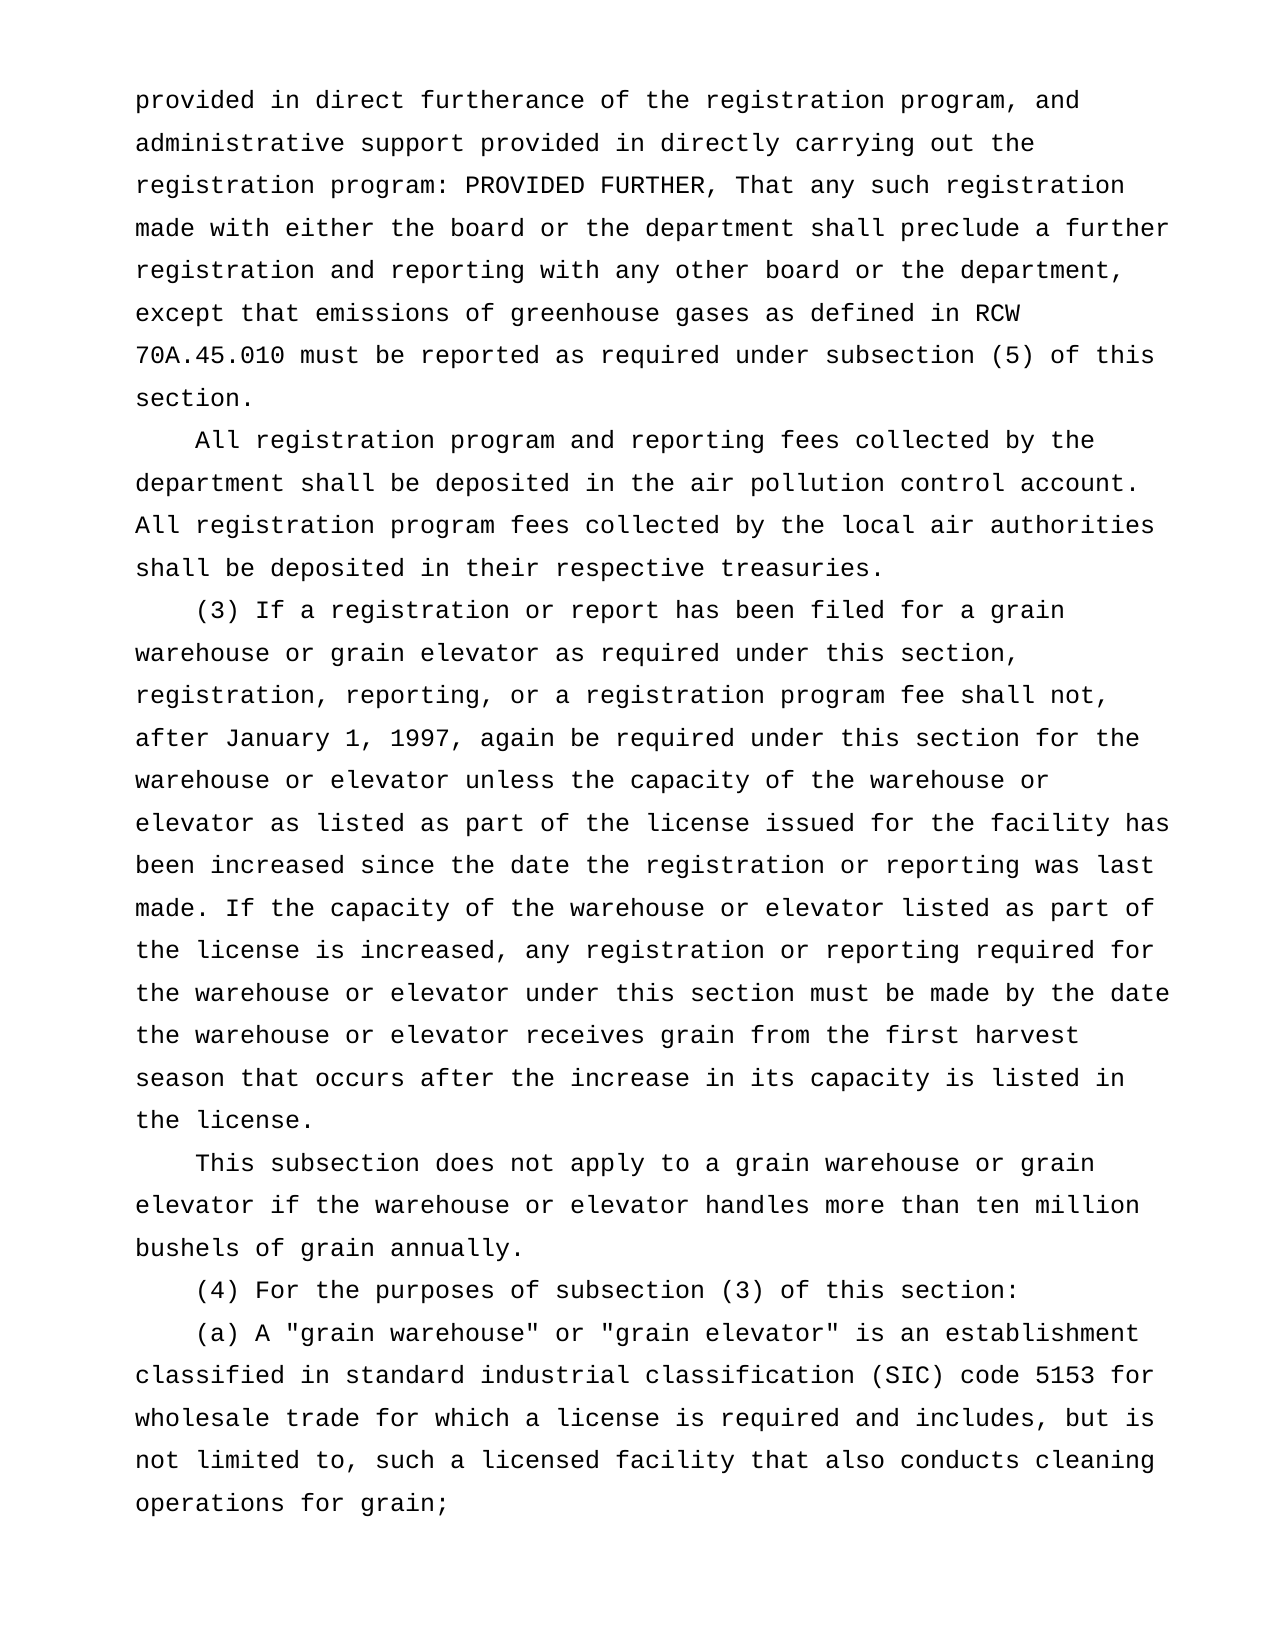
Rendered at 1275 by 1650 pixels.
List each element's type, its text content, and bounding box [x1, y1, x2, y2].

text (4) For the purposes of subsection (3) of this section: [135, 1265, 1170, 1307]
text All registration program and reporting fees collected by the department shall be deposited in the air pollution control account. All registration program fees collected by the local air authorities shall be deposited in their respective treasuries. [135, 415, 1170, 585]
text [135, 75, 1170, 415]
text (a) A "grain warehouse" or "grain elevator" is an establishment classified in standard industrial classification (SIC) code 5153 for wholesale trade for which a license is required and includes, but is not limited to, such a licensed facility that also conducts cleaning operations for grain; [135, 1307, 1170, 1520]
text (3) If a registration or report has been filed for a grain warehouse or grain elevator as required under this section, registration, reporting, or a registration program fee shall not, after January 1, 1997, again be required under this section for the warehouse or elevator unless the capacity of the warehouse or elevator as listed as part of the license issued for the facility has been increased since the date the registration or reporting was last made. If the capacity of the warehouse or elevator listed as part of the license is increased, any registration or reporting required for the warehouse or elevator under this section must be made by the date the warehouse or elevator receives grain from the first harvest season that occurs after the increase in its capacity is listed in the license. [135, 585, 1170, 1137]
text This subsection does not apply to a grain warehouse or grain elevator if the warehouse or elevator handles more than ten million bushels of grain annually. [135, 1137, 1170, 1265]
